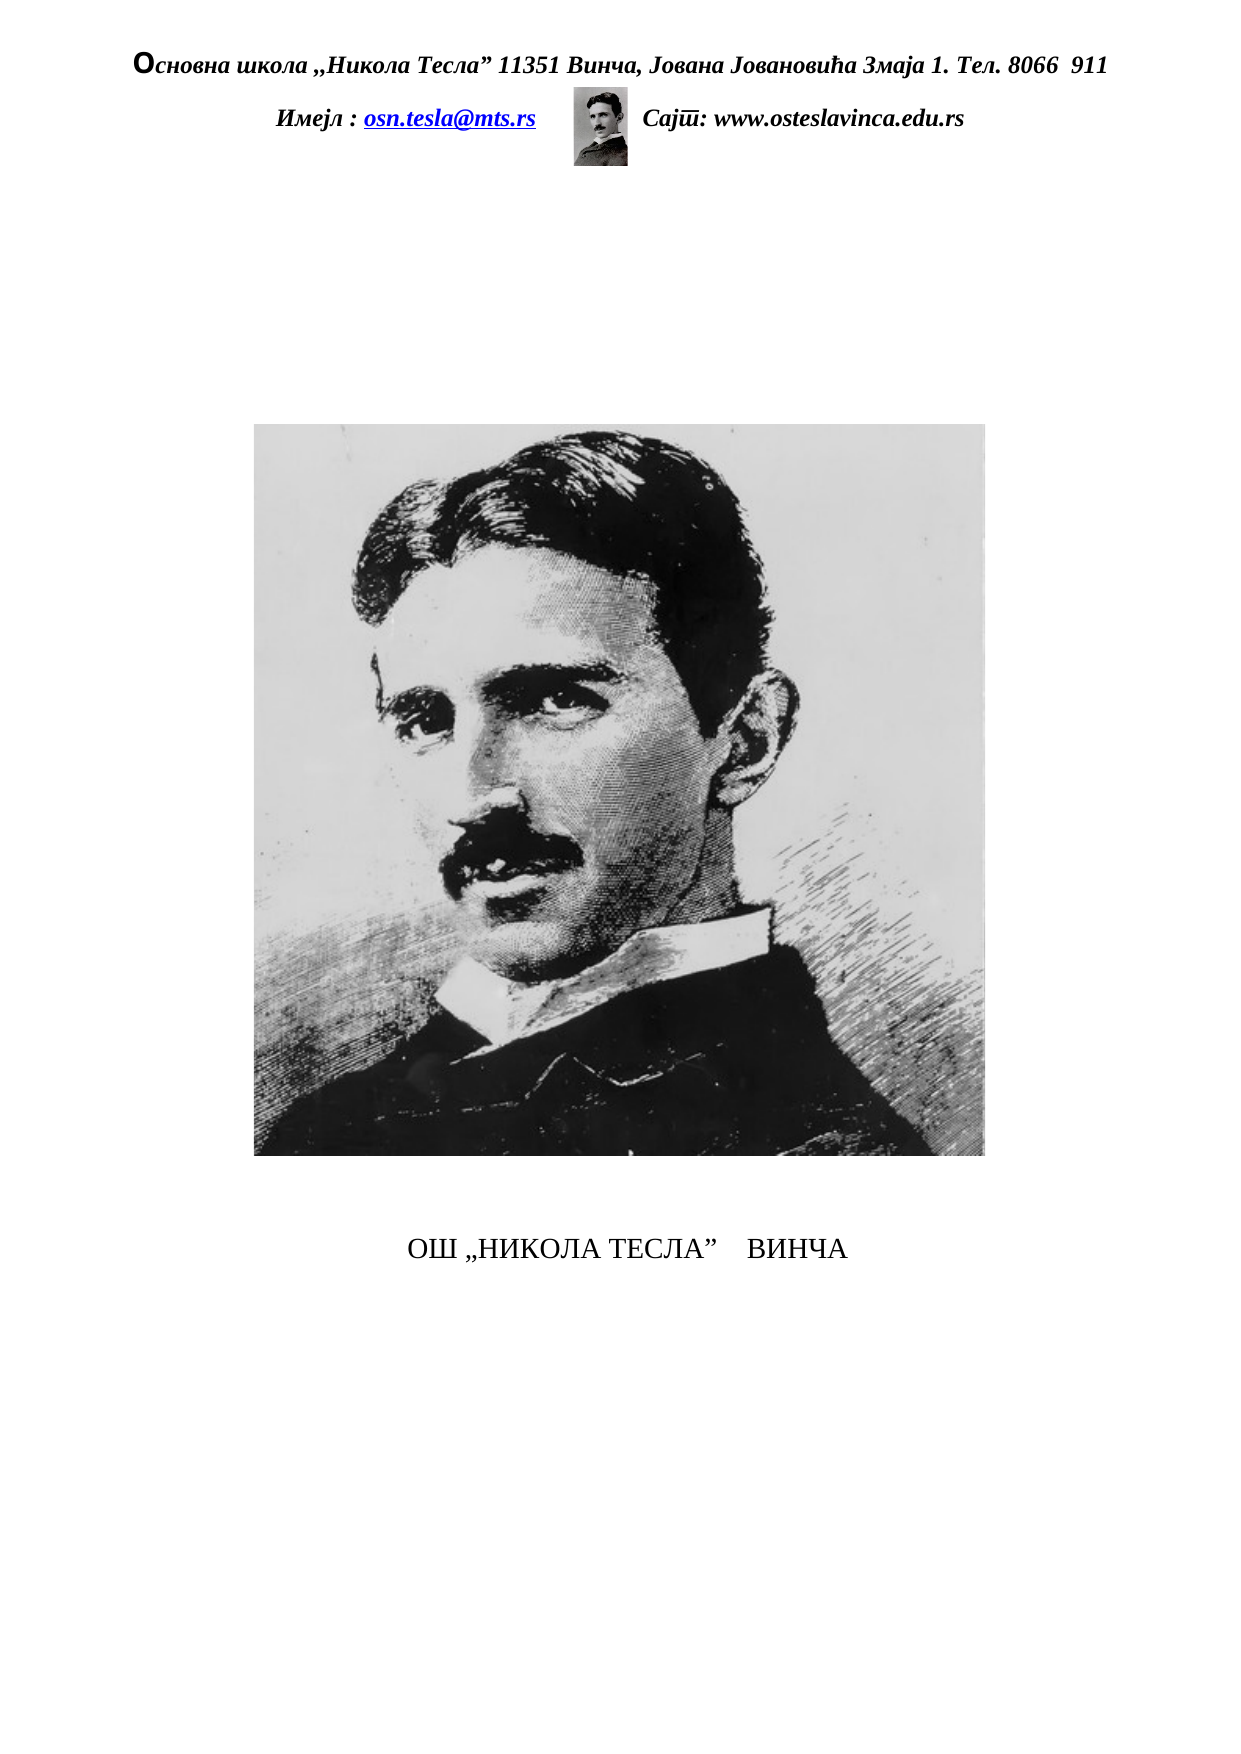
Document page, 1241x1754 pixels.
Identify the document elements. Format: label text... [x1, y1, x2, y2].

text ОШ „НИКОЛА ТЕСЛА” ВИНЧА [148, 1231, 1122, 1265]
picture [573, 87, 628, 166]
